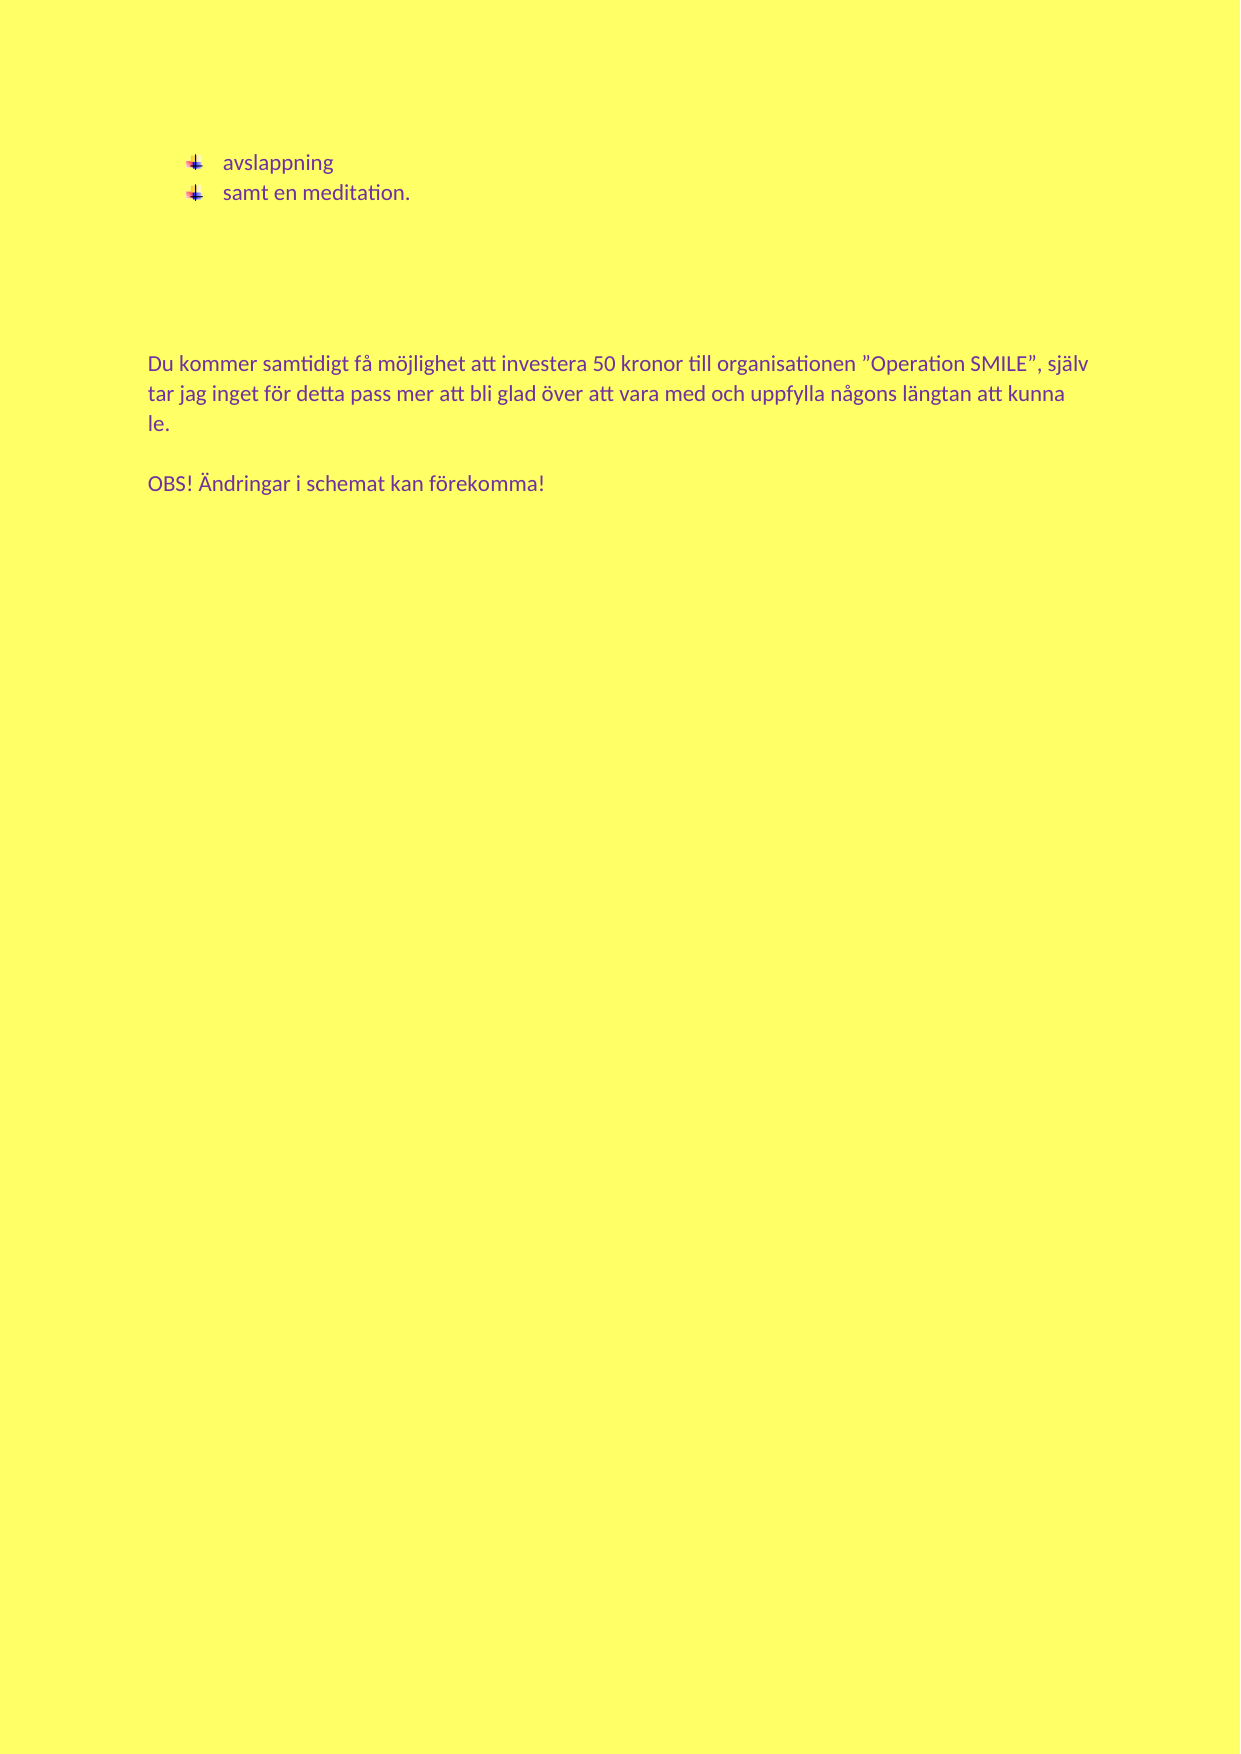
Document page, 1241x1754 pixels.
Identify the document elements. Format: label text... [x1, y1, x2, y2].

picture [186, 183, 203, 201]
text Du kommer samtidigt få möjlighet att investera 50 kronor till organisationen ”Operation SMILE”, själv tar jag inget för detta pass mer att bli glad över att vara med och uppfylla någons längtan att kunna le. OBS! Ändringar i schemat kan förekomma! [148, 349, 1093, 528]
list avslappning [185, 148, 1093, 176]
picture [186, 153, 203, 170]
list samt en meditation. [185, 178, 1093, 206]
